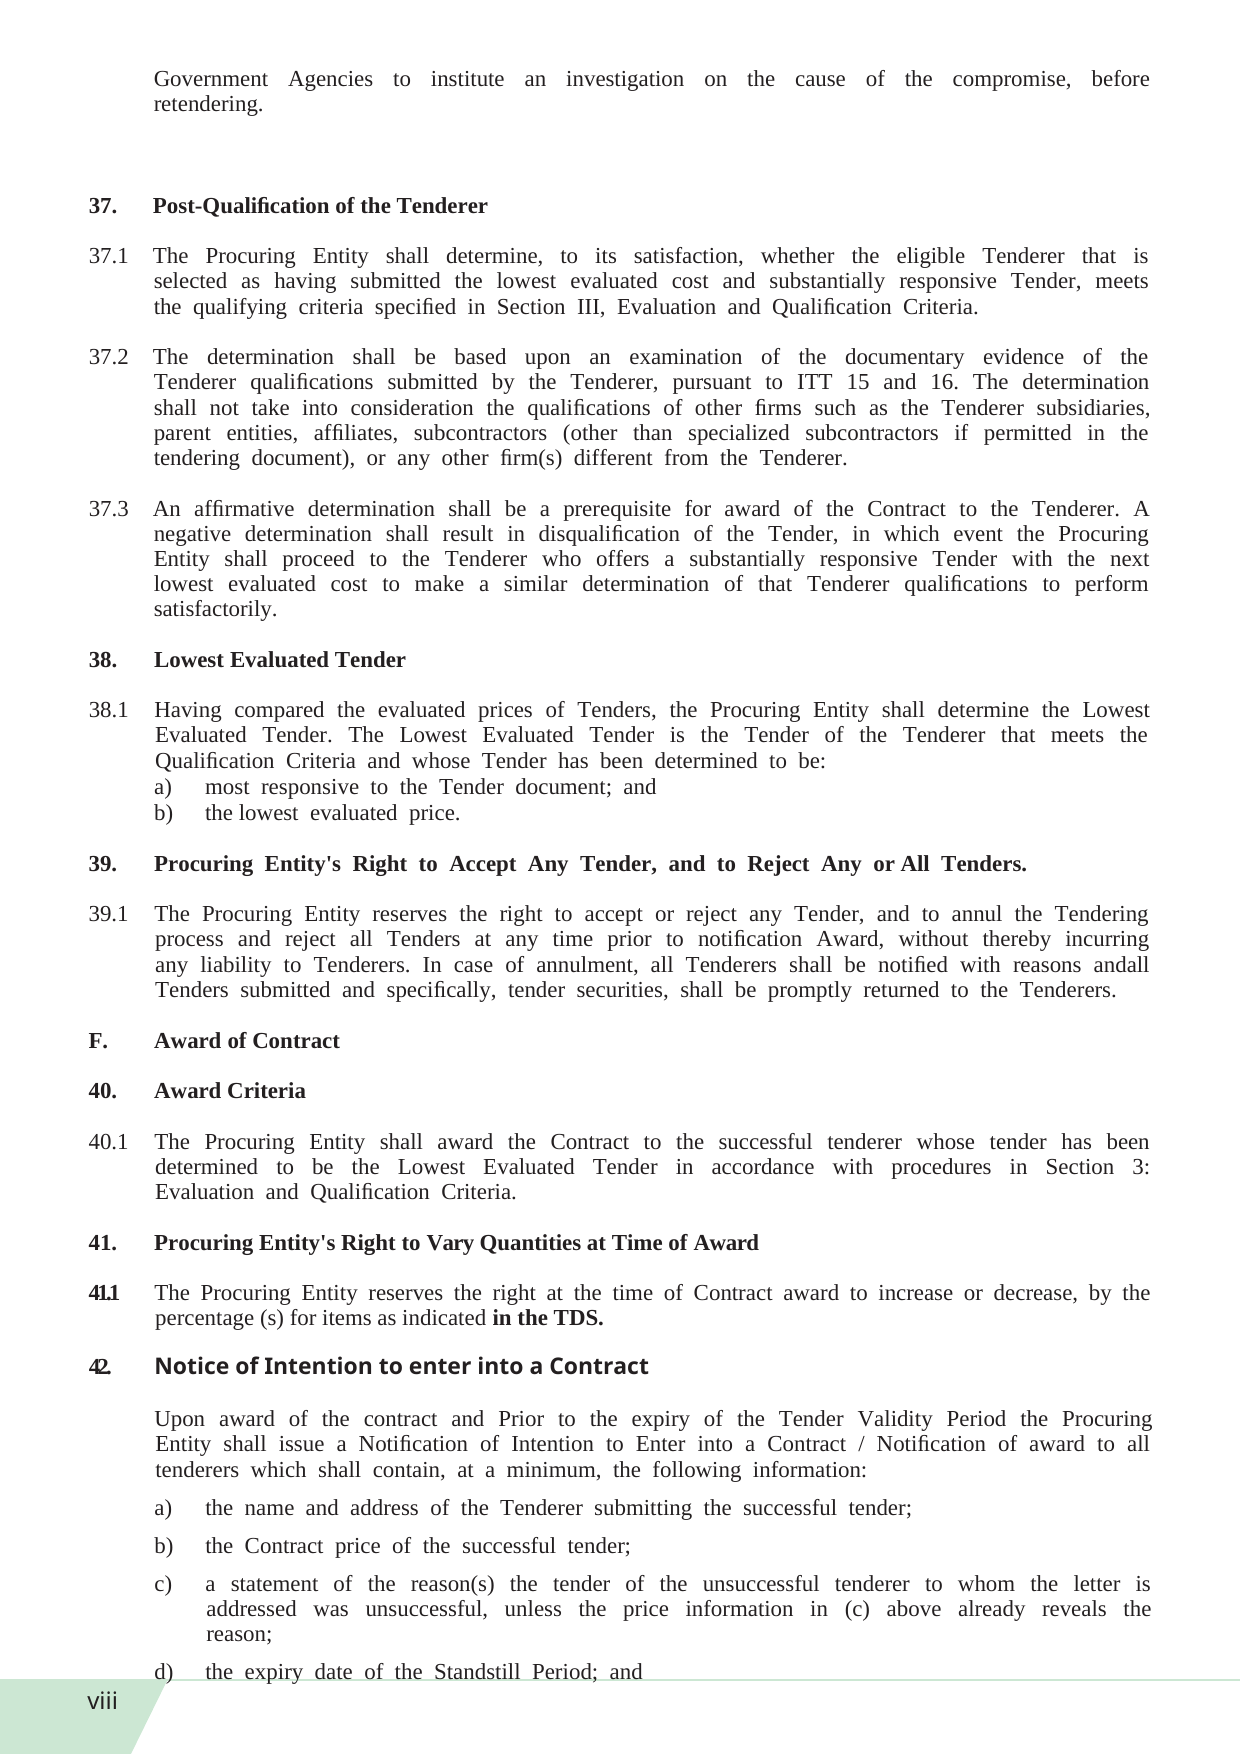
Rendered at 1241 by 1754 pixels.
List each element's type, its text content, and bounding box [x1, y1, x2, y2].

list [88, 67, 1152, 117]
subtitle Award Criteria [88, 1078, 1240, 1104]
subtitle Post-Qualiﬁcation of the Tenderer [88, 192, 1240, 219]
list the lowest evaluated price. [154, 799, 1240, 826]
list the name and address of the Tenderer submitting the successful tender; [154, 1494, 1154, 1520]
subtitle Notice of Intention to enter into a Contract [88, 1350, 1154, 1382]
list Having compared the evaluated prices of Tenders, the Procuring Entity shall determine the Lowest Evaluated Tender. The Lowest Evaluated Tender is the Tender of the Tenderer that meets the Qualiﬁcation Criteria and whose Tender has been determined to be: [88, 698, 1152, 773]
list The Procuring Entity shall award the Contract to the successful tenderer whose tender has been determined to be the Lowest Evaluated Tender in accordance with procedures in Section 3: Evaluation and Qualiﬁcation Criteria. [88, 1129, 1152, 1204]
list The Procuring Entity reserves the right to accept or reject any Tender, and to annul the Tendering process and reject all Tenders at any time prior to notiﬁcation Award, without thereby incurring any liability to Tenderers. In case of annulment, all Tenderers shall be notiﬁed with reasons andall Tenders submitted and speciﬁcally, tender securities, shall be promptly returned to the Tenderers. [88, 902, 1152, 1002]
list The Procuring Entity reserves the right at the time of Contract award to increase or decrease, by the percentage (s) for items as indicated in the TDS. [88, 1281, 1152, 1331]
list The determination shall be based upon an examination of the documentary evidence of the Tenderer qualiﬁcations submitted by the Tenderer, pursuant to ITT 15 and 16. The determination shall not take into consideration the qualiﬁcations of other ﬁrms such as the Tenderer subsidiaries, parent entities, afﬁliates, subcontractors (other than specialized subcontractors if permitted in the tendering document), or any other ﬁrm(s) different from the Tenderer. [88, 345, 1152, 470]
list the expiry date of the Standstill Period; and [154, 1658, 1154, 1685]
text Upon award of the contract and Prior to the expiry of the Tender Validity Period the Procuring Entity shall issue a Notiﬁcation of Intention to Enter into a Contract / Notiﬁcation of award to all tenderers which shall contain, at a minimum, the following information: [154, 1407, 1154, 1482]
subtitle Procuring Entity's Right to Accept Any Tender, and to Reject Any or All Tenders. [88, 850, 1240, 876]
subtitle F. Award of Contract [88, 1027, 1240, 1053]
list An afﬁrmative determination shall be a prerequisite for award of the Contract to the Tenderer. A negative determination shall result in disqualiﬁcation of the Tender, in which event the Procuring Entity shall proceed to the Tenderer who offers a substantially responsive Tender with the next lowest evaluated cost to make a similar determination of that Tenderer qualiﬁcations to perform satisfactorily. [88, 496, 1152, 621]
subtitle Lowest Evaluated Tender [88, 646, 1240, 673]
list most responsive to the Tender document; and [154, 773, 1240, 799]
list The Procuring Entity shall determine, to its satisfaction, whether the eligible Tenderer that is selected as having submitted the lowest evaluated cost and substantially responsive Tender, meets the qualifying criteria speciﬁed in Section III, Evaluation and Qualiﬁcation Criteria. [88, 244, 1152, 319]
list a statement of the reason(s) the tender of the unsuccessful tenderer to whom the letter is addressed was unsuccessful, unless the price information in (c) above already reveals the reason; [154, 1571, 1154, 1646]
subtitle Procuring Entity's Right to Vary Quantities at Time of Award [88, 1229, 1240, 1255]
list the Contract price of the successful tender; [154, 1532, 1154, 1558]
